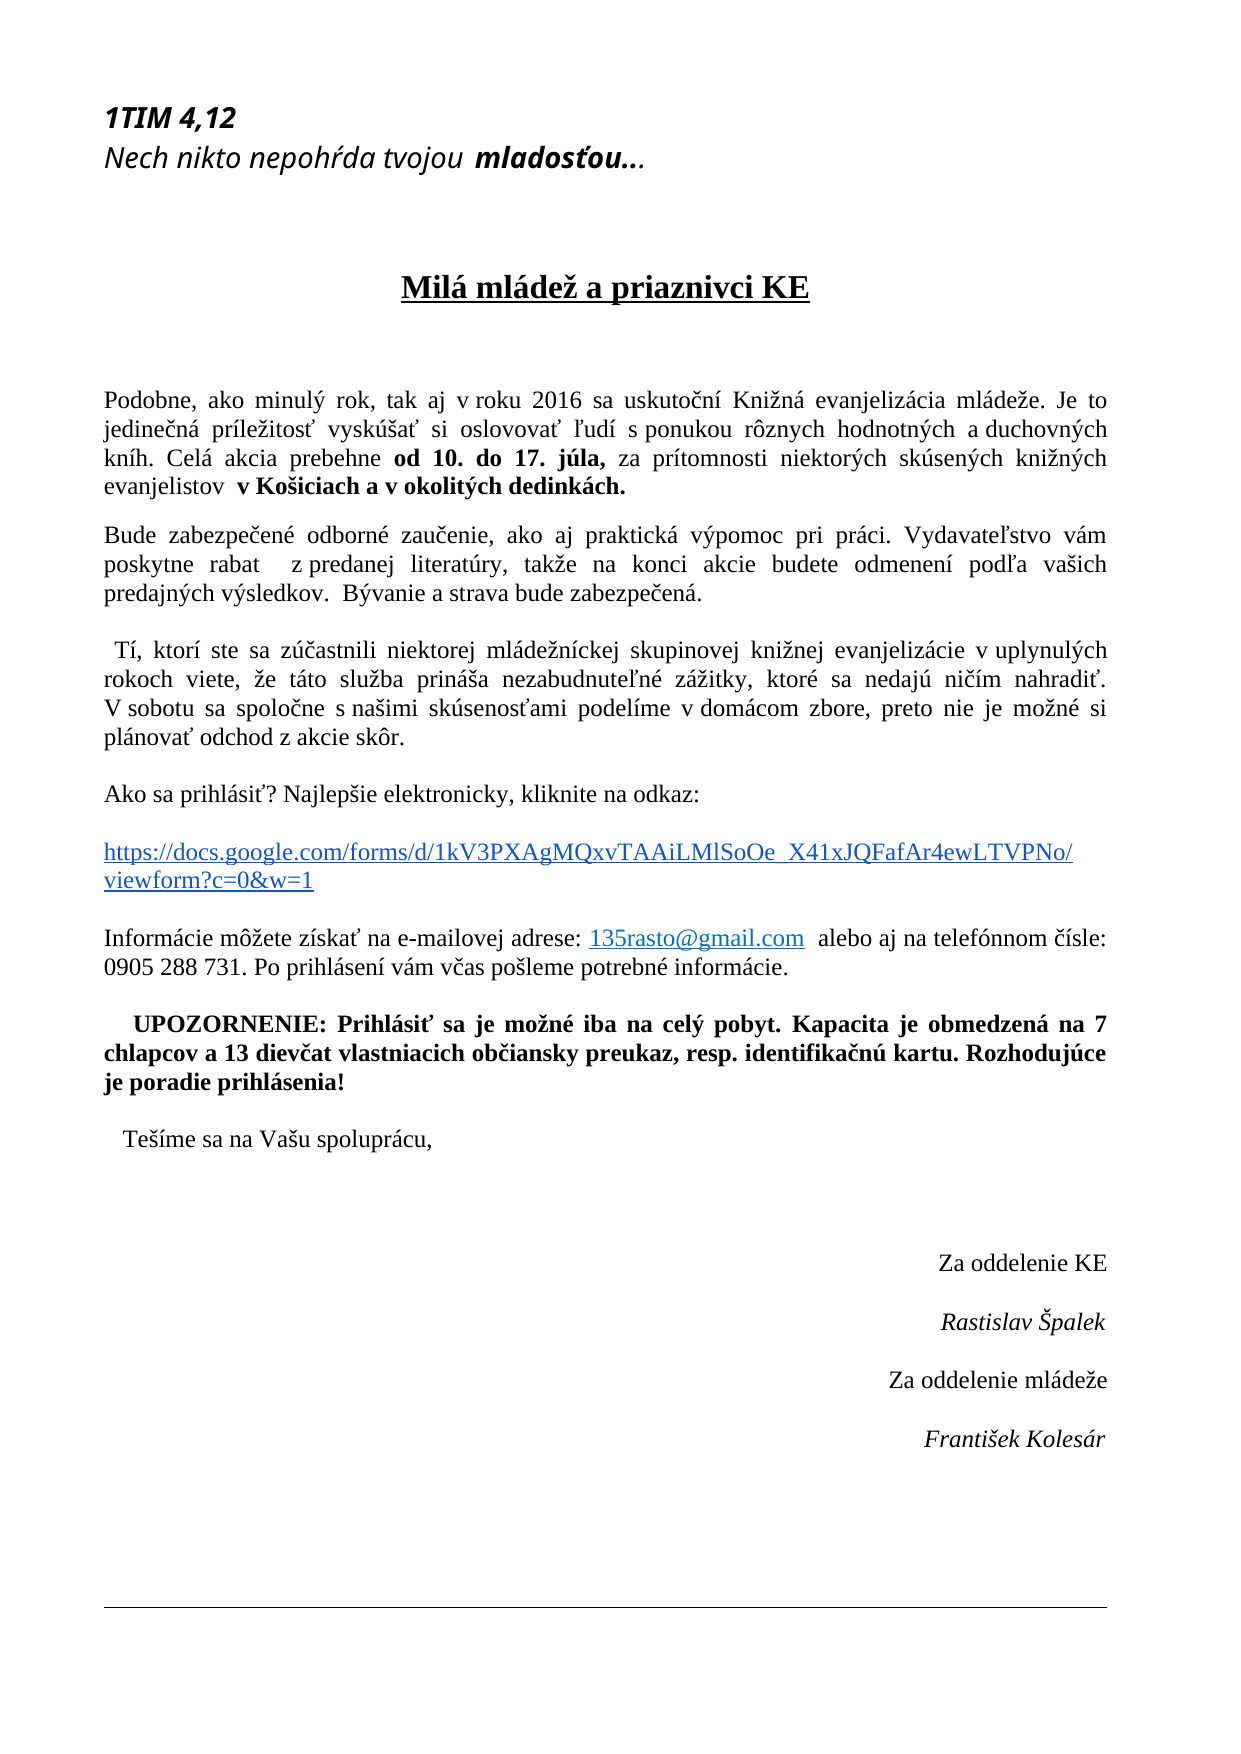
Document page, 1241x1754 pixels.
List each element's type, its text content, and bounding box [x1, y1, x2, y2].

text Za oddelenie KE [103, 1239, 1107, 1277]
text Tešíme sa na Vašu spoluprácu, [103, 1124, 1107, 1153]
text Milá mládež a priaznivci KE [103, 268, 1107, 306]
text Tí, ktorí ste sa zúčastnili niektorej mládežníckej skupinovej knižnej evanjelizácie v uplynulých rokoch viete, že táto služba prináša nezabudnuteľné zážitky, ktoré sa nedajú ničím nahradiť. V sobotu sa spoločne s našimi skúsenosťami podelíme v domácom zbore, preto nie je možné si plánovať odchod z akcie skôr. [103, 635, 1107, 750]
text UPOZORNENIE: Prihlásiť sa je možné iba na celý pobyt. Kapacita je obmedzená na 7 chlapcov a 13 dievčat vlastniacich občiansky preukaz, resp. identifikačnú kartu. Rozhodujúce je poradie prihlásenia! [103, 1009, 1107, 1095]
text František Kolesár [103, 1414, 1107, 1453]
text Rastislav Špalek [103, 1298, 1107, 1336]
text Za oddelenie mládeže [103, 1356, 1107, 1394]
text Podobne, ako minulý rok, tak aj v roku 2016 sa uskutoční Knižná evanjelizácia mládeže. Je to jedinečná príležitosť vyskúšať si oslovovať ľudí s ponukou rôznych hodnotných a duchovných kníh. Celá akcia prebehne od 10. do 17. júla, za prítomnosti niektorých skúsených knižných evanjelistov v Košiciach a v okolitých dedinkách. [103, 385, 1107, 500]
text Ako sa prihlásiť? Najlepšie elektronicky, kliknite na odkaz: [103, 779, 1107, 808]
text 1TIM 4,12 Nech nikto nepohŕda tvojou mladosťou... [103, 97, 1107, 177]
text https://docs.google.com/forms/d/1kV3PXAgMQxvTAAiLMlSoOe_X41xJQFafAr4ewLTVPNo/viewform?c=0&w=1 [313, 837, 1107, 894]
text Informácie môžete získať na e-mailovej adrese: 135rasto@gmail.com alebo aj na telefónnom čísle: 0905 288 731. Po prihlásení vám včas pošleme potrebné informácie. [103, 923, 1107, 980]
text Bude zabezpečené odborné zaučenie, ako aj praktická výpomoc pri práci. Vydavateľstvo vám poskytne rabat z predanej literatúry, takže na konci akcie budete odmenení podľa vašich predajných výsledkov. Bývanie a strava bude zabezpečená. [103, 520, 1107, 607]
